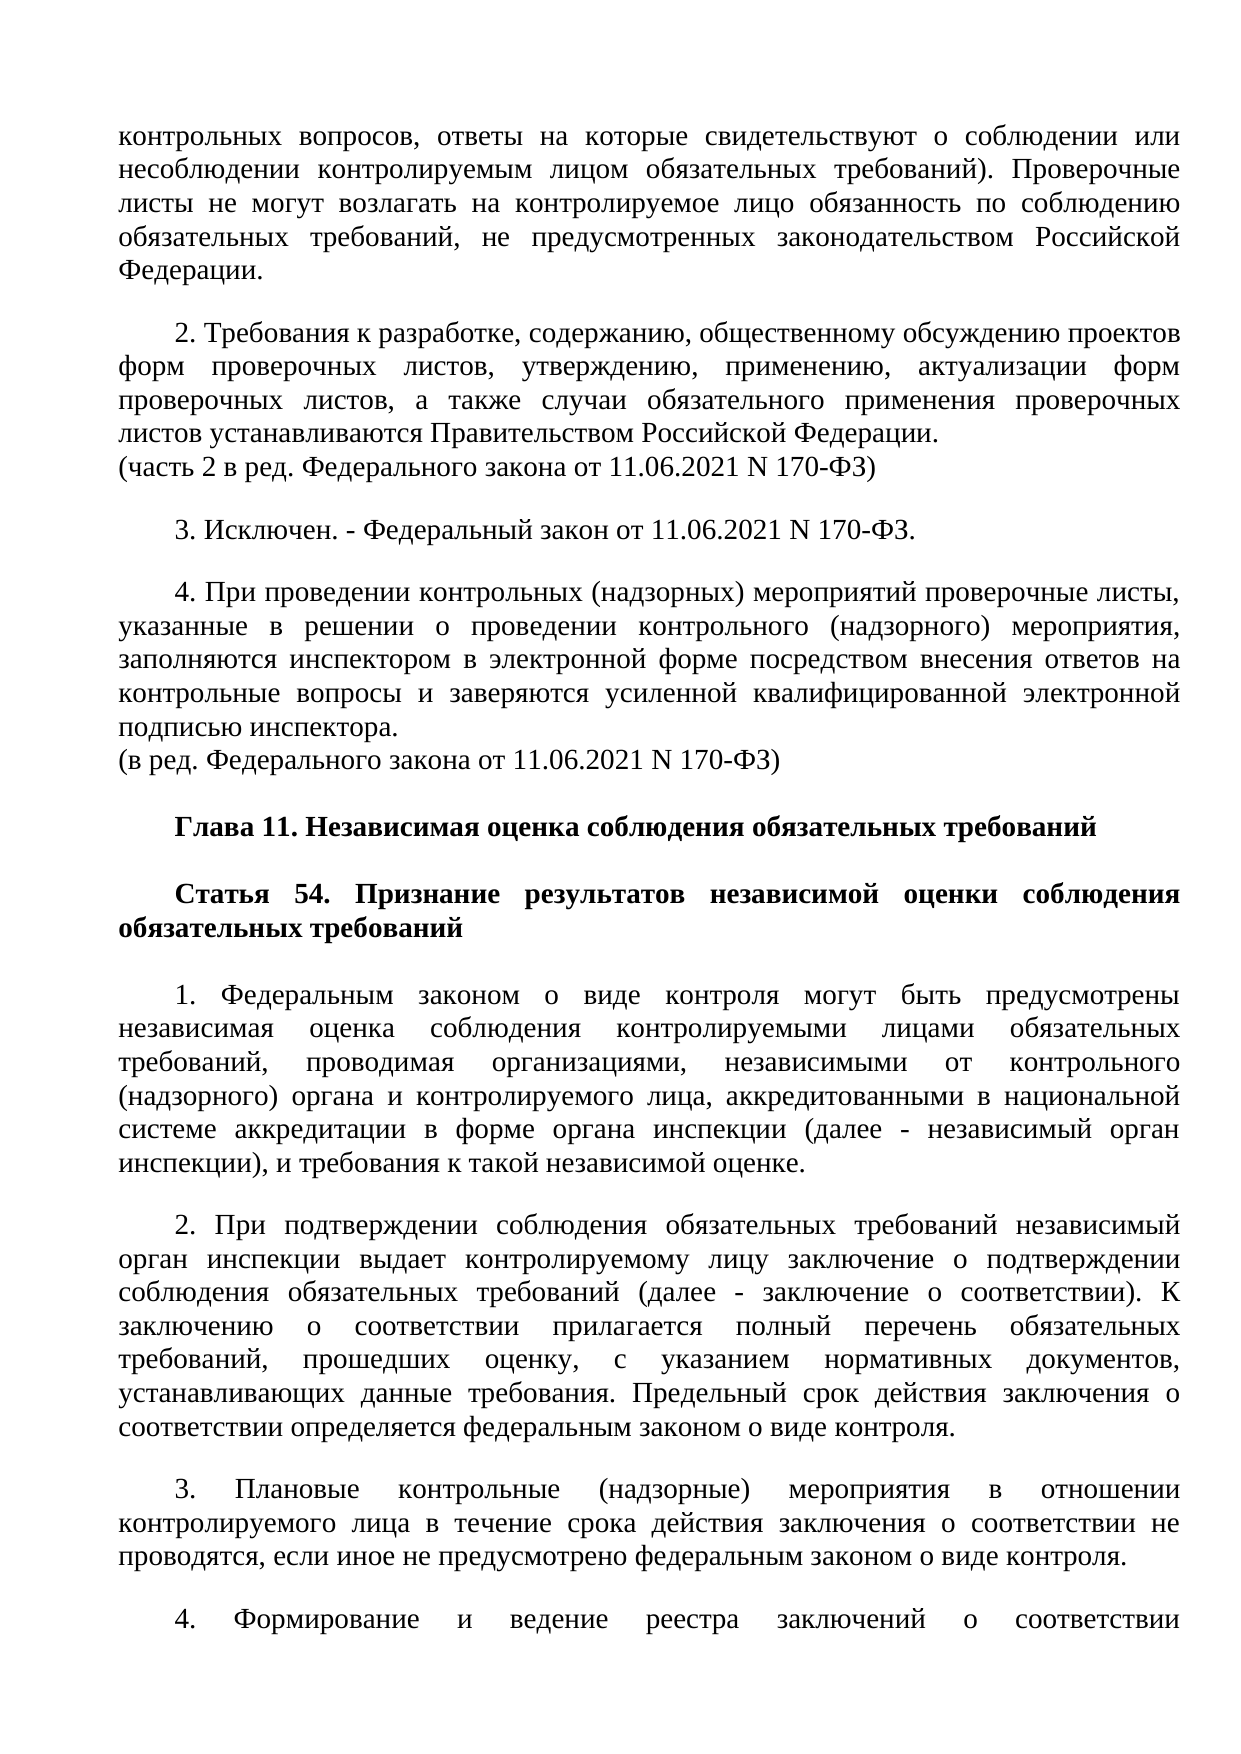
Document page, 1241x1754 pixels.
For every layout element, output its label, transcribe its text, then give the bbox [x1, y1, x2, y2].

text (в ред. Федерального закона от 11.06.2021 N 170-ФЗ) [118, 742, 1181, 776]
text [118, 118, 1181, 286]
text 2. При подтверждении соблюдения обязательных требований независимый орган инспекции выдает контролируемому лицу заключение о подтверждении соблюдения обязательных требований (далее - заключение о соответствии). К заключению о соответствии прилагается полный перечень обязательных требований, прошедших оценку, с указанием нормативных документов, устанавливающих данные требования. Предельный срок действия заключения о соответствии определяется федеральным законом о виде контроля. [118, 1207, 1181, 1442]
text 1. Федеральным законом о виде контроля могут быть предусмотрены независимая оценка соблюдения контролируемыми лицами обязательных требований, проводимая организациями, независимыми от контрольного (надзорного) органа и контролируемого лица, аккредитованными в национальной системе аккредитации в форме органа инспекции (далее - независимый орган инспекции), и требования к такой независимой оценке. [118, 977, 1181, 1178]
text (часть 2 в ред. Федерального закона от 11.06.2021 N 170-ФЗ) [118, 449, 1181, 483]
text 4. При проведении контрольных (надзорных) мероприятий проверочные листы, указанные в решении о проведении контрольного (надзорного) мероприятия, заполняются инспектором в электронной форме посредством внесения ответов на контрольные вопросы и заверяются усиленной квалифицированной электронной подписью инспектора. [118, 574, 1181, 742]
text 3. Плановые контрольные (надзорные) мероприятия в отношении контролируемого лица в течение срока действия заключения о соответствии не проводятся, если иное не предусмотрено федеральным законом о виде контроля. [118, 1471, 1181, 1572]
text 2. Требования к разработке, содержанию, общественному обсуждению проектов форм проверочных листов, утверждению, применению, актуализации форм проверочных листов, а также случаи обязательного применения проверочных листов устанавливаются Правительством Российской Федерации. [118, 315, 1181, 449]
text 3. Исключен. - Федеральный закон от 11.06.2021 N 170-ФЗ. [118, 512, 1181, 545]
title Глава 11. Независимая оценка соблюдения обязательных требований [118, 809, 1181, 843]
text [118, 1601, 1181, 1635]
title Статья 54. Признание результатов независимой оценки соблюдения обязательных требований [118, 876, 1181, 943]
